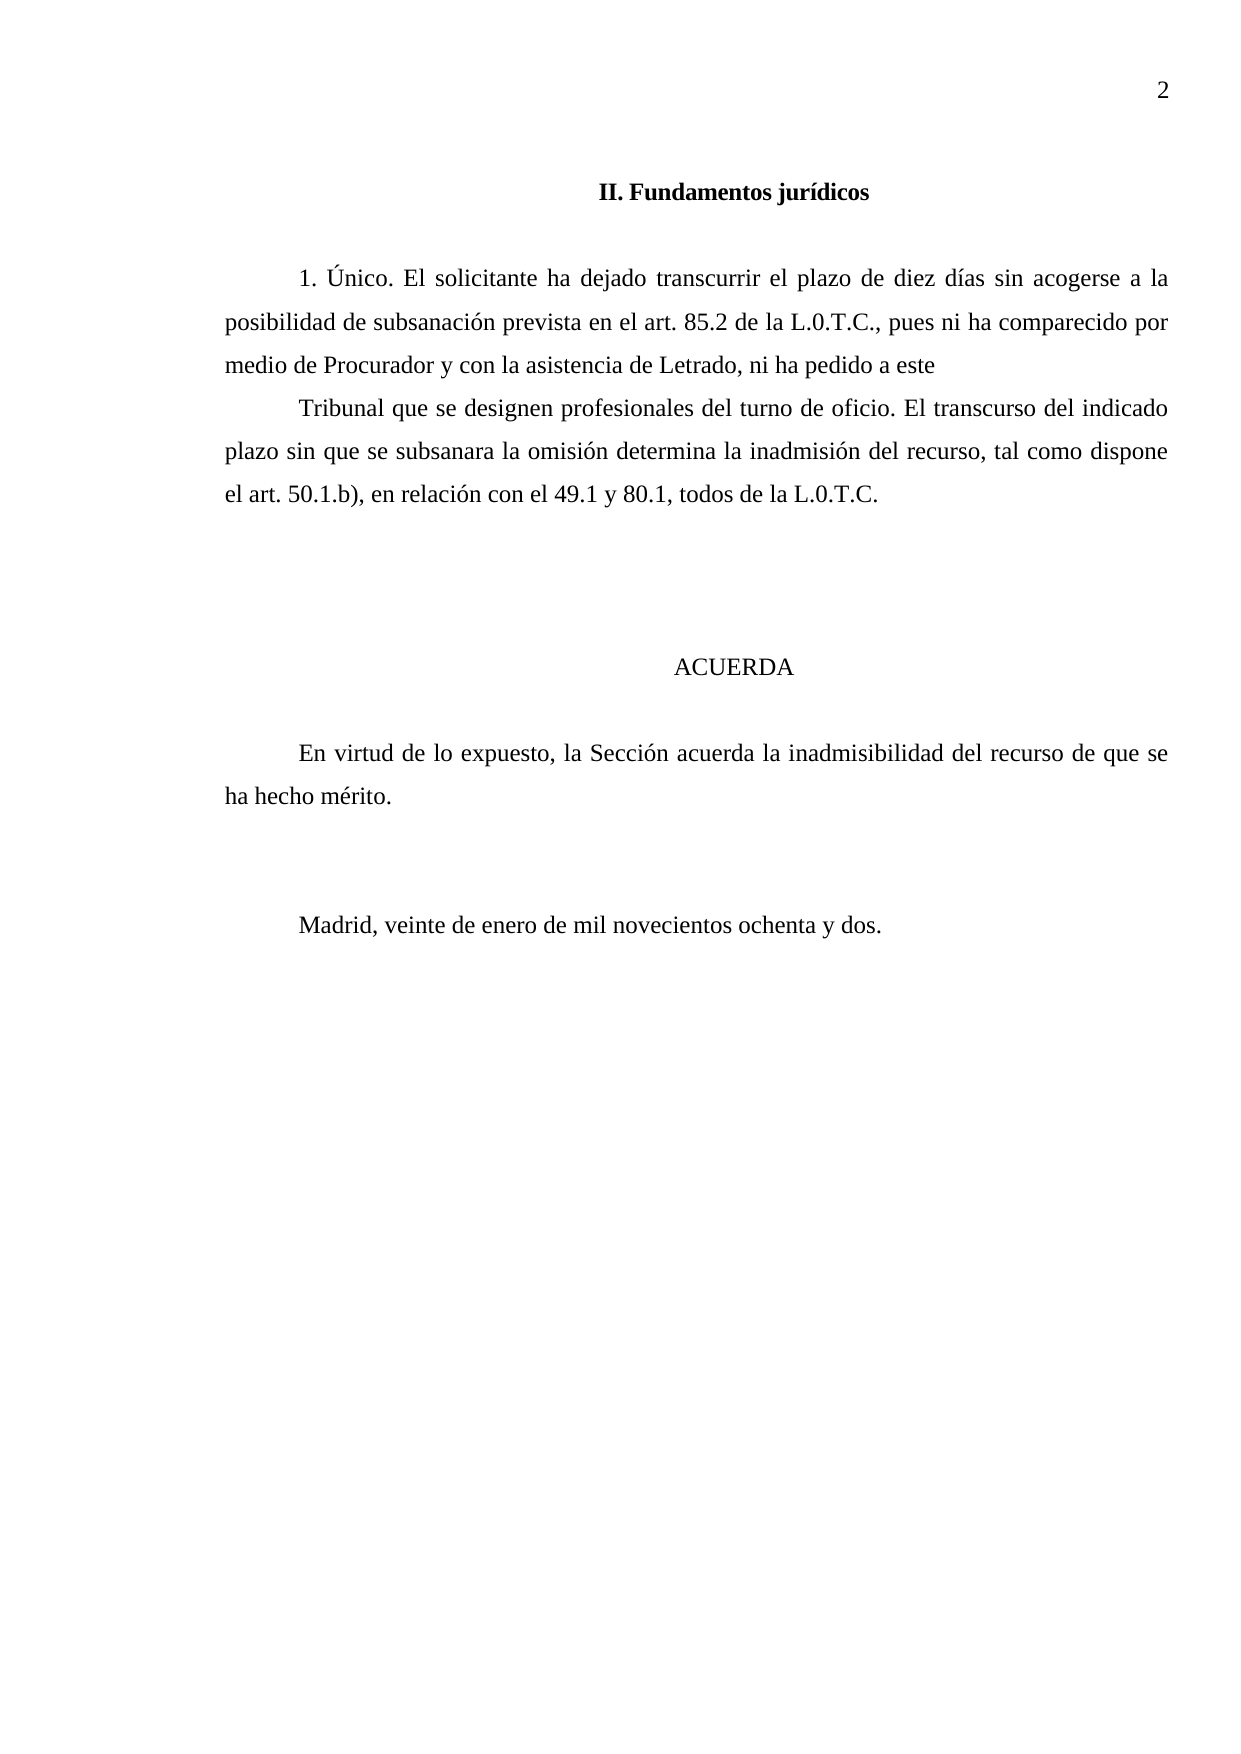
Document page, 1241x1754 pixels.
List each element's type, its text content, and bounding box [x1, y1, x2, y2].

text Madrid, veinte de enero de mil novecientos ochenta y dos. [224, 910, 1169, 939]
text En virtud de lo expuesto, la Sección acuerda la inadmisibilidad del recurso de que se ha hecho mérito. [224, 738, 1169, 810]
text ACUERDA [224, 652, 1169, 680]
text 1. Único. El solicitante ha dejado transcurrir el plazo de diez días sin acogerse a la posibilidad de subsanación prevista en el art. 85.2 de la L.0.T.C., pues ni ha comparecido por medio de Procurador y con la asistencia de Letrado, ni ha pedido a este [224, 263, 1169, 378]
text Tribunal que se designen profesionales del turno de oficio. El transcurso del indicado plazo sin que se subsanara la omisión determina la inadmisión del recurso, tal como dispone el art. 50.1.b), en relación con el 49.1 y 80.1, todos de la L.0.T.C. [224, 393, 1169, 508]
subtitle II. Fundamentos jurídicos [224, 177, 1169, 206]
